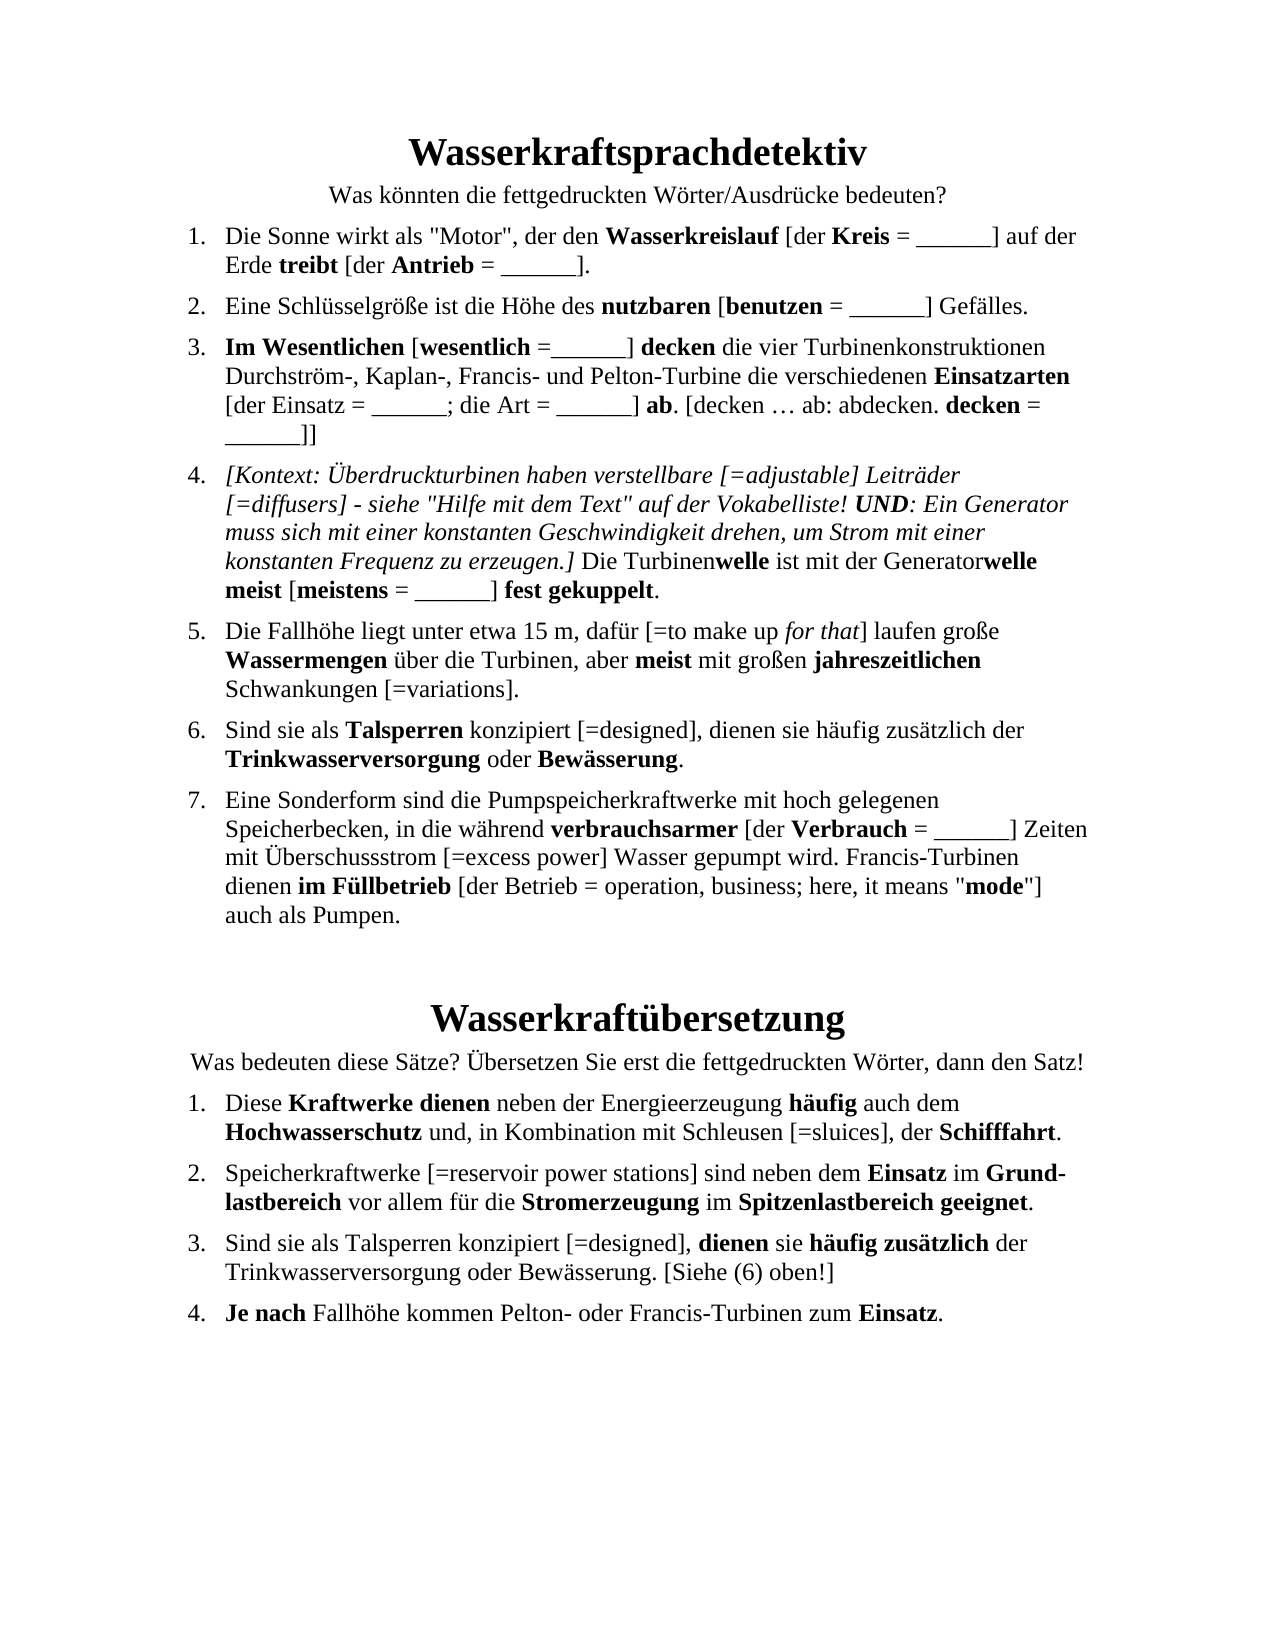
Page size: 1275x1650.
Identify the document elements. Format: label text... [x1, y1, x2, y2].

list [Kontext: Überdruckturbinen haben verstellbare [=adjustable] Leiträder [=diffusers] - siehe "Hilfe mit dem Text" auf der Vokabelliste! UND: Ein Generator muss sich mit einer konstanten Geschwindigkeit drehen, um Strom mit einer konstanten Frequenz zu erzeugen.] Die Turbinenwelle ist mit der Generatorwelle meist [meistens = ______] fest gekuppelt. [187, 460, 1087, 604]
list Eine Schlüsselgröße ist die Höhe des nutzbaren [benutzen = ______] Gefälles. [187, 291, 1087, 320]
list Diese Kraftwerke dienen neben der Energieerzeugung häufig auch dem Hochwasserschutz und, in Kombination mit Schleusen [=sluices], der Schifffahrt. [187, 1088, 1087, 1145]
list Je nach Fallhöhe kommen Pelton- oder Francis-Turbinen zum Einsatz. [187, 1298, 1087, 1327]
subtitle Wasserkraftsprachdetektiv [187, 128, 1087, 174]
list Die Fallhöhe liegt unter etwa 15 m, dafür [=to make up for that] laufen große Wassermengen über die Turbinen, aber meist mit großen jahreszeitlichen Schwankungen [=variations]. [187, 616, 1087, 702]
list Sind sie als Talsperren konzipiert [=designed], dienen sie häufig zusätzlich der Trinkwasserversorgung oder Bewässerung. [187, 715, 1087, 772]
list Speicherkraftwerke [=reservoir power stations] sind neben dem Einsatz im Grund- lastbereich vor allem für die Stromerzeugung im Spitzenlastbereich geeignet. [187, 1158, 1087, 1215]
list Die Sonne wirkt als "Motor", der den Wasserkreislauf [der Kreis = ______] auf der Erde treibt [der Antrieb = ______]. [187, 221, 1087, 279]
list Eine Sonderform sind die Pumpspeicherkraftwerke mit hoch gelegenen Speicherbecken, in die während verbrauchsarmer [der Verbrauch = ______] Zeiten mit Überschussstrom [=excess power] Wasser gepumpt wird. Francis-Turbinen dienen im Füllbetrieb [der Betrieb = operation, business; here, it means "mode"] auch als Pumpen. [187, 785, 1087, 929]
subtitle Wasserkraftübersetzung [187, 995, 1087, 1040]
list Im Wesentlichen [wesentlich =______] decken die vier Turbinenkonstruktionen Durchström-, Kaplan-, Francis- und Pelton-Turbine die verschiedenen Einsatzarten [der Einsatz = ______; die Art = ______] ab. [decken … ab: abdecken. decken = ______]] [187, 332, 1087, 447]
list Sind sie als Talsperren konzipiert [=designed], dienen sie häufig zusätzlich der Trinkwasserversorgung oder Bewässerung. [Siehe (6) oben!] [187, 1228, 1087, 1285]
text Was bedeuten diese Sätze? Übersetzen Sie erst die fettgedruckten Wörter, dann den Satz! [187, 1047, 1087, 1075]
text Was könnten die fettgedruckten Wörter/Ausdrücke bedeuten? [187, 180, 1087, 209]
